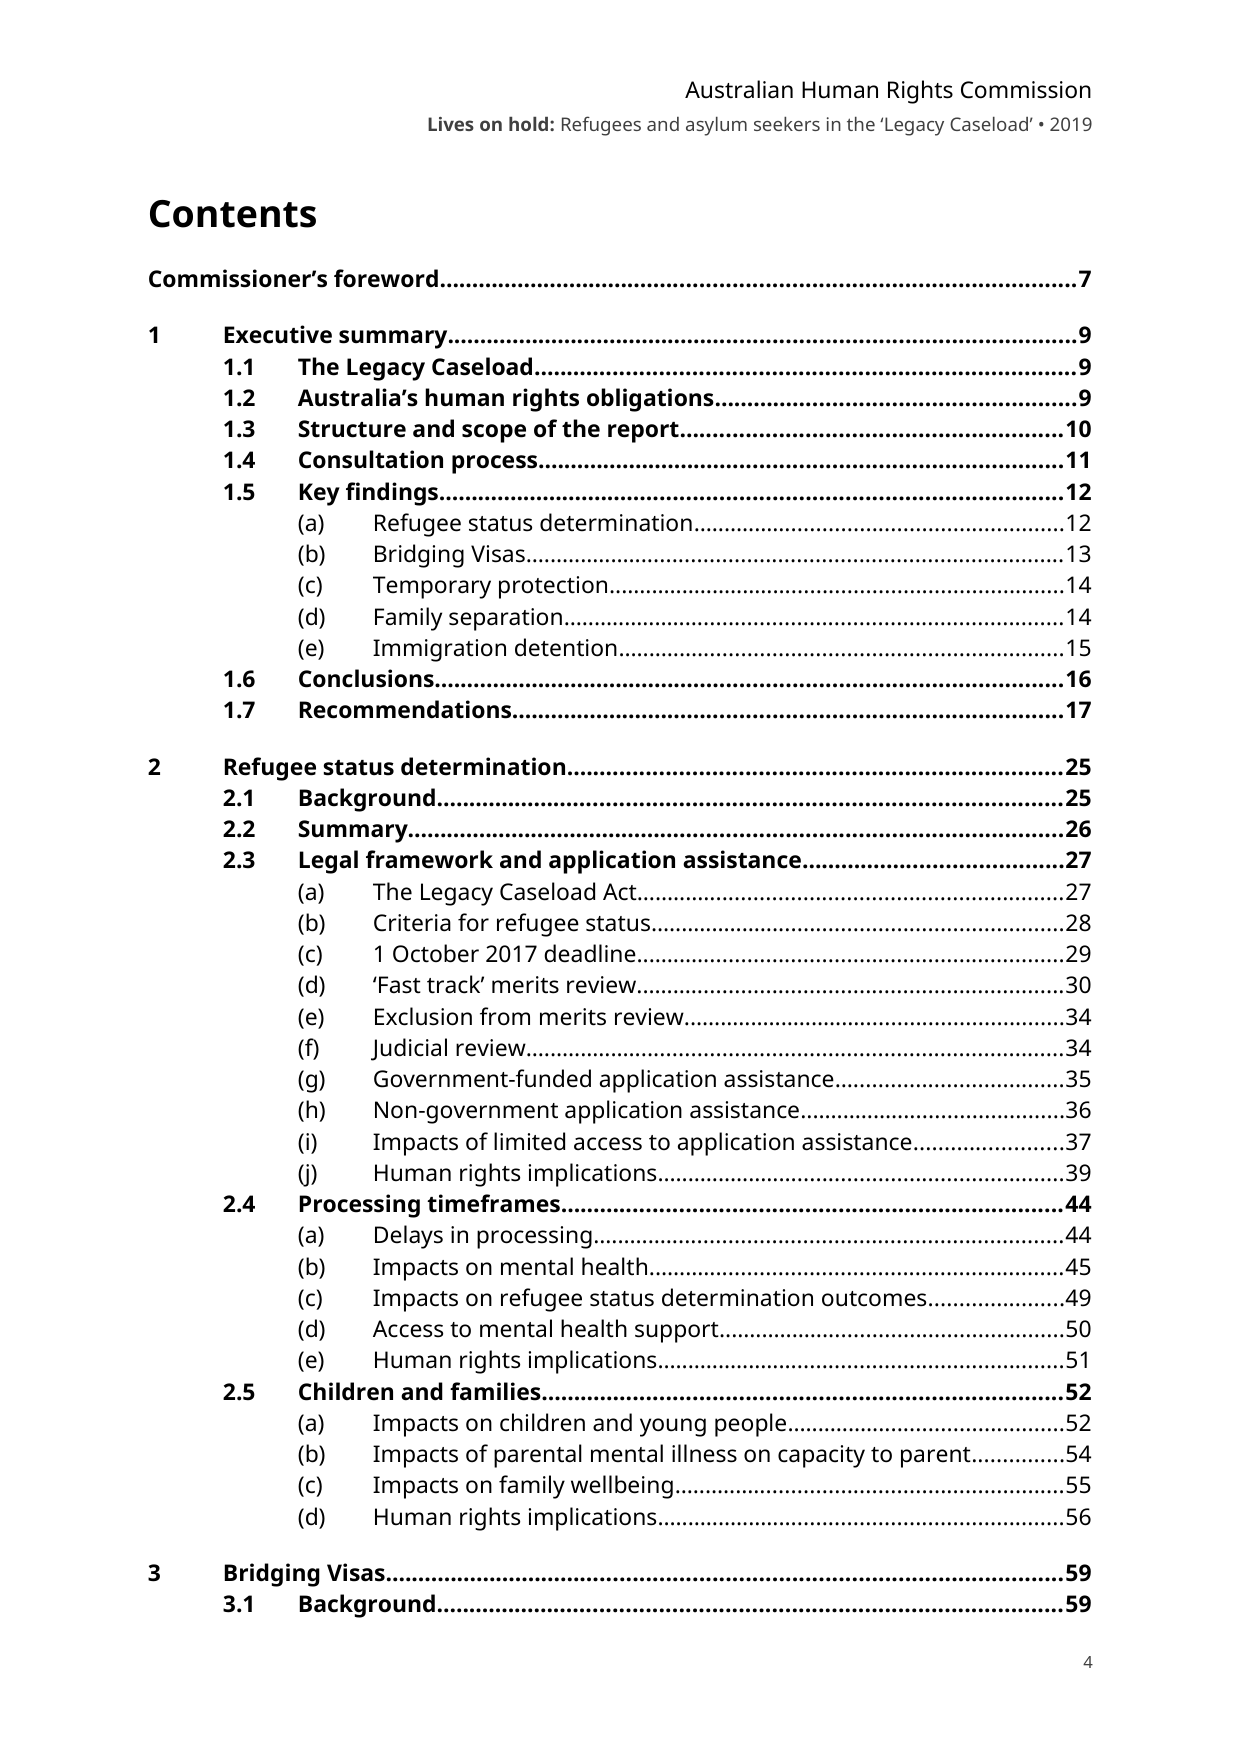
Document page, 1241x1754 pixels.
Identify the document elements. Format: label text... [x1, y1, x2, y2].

text 1.5 Key findings 12 [223, 475, 1092, 507]
text (e) Immigration detention 15 [298, 632, 1092, 663]
text (g) Government-funded application assistance 35 [298, 1063, 1092, 1094]
text (e) Human rights implications 51 [298, 1344, 1092, 1375]
text Commissioner’s foreword 7 [148, 263, 1092, 294]
text (d) Access to mental health support 50 [298, 1313, 1092, 1344]
text (b) Impacts on mental health 45 [298, 1250, 1092, 1282]
text (h) Non-government application assistance 36 [298, 1094, 1092, 1125]
text 1.3 Structure and scope of the report 10 [223, 413, 1092, 444]
text (d) Human rights implications 56 [298, 1500, 1092, 1532]
text Contents [148, 187, 1092, 238]
text 2.4 Processing timeframes 44 [223, 1188, 1092, 1219]
text 1.6 Conclusions 16 [223, 663, 1092, 694]
text (b) Criteria for refugee status 28 [298, 907, 1092, 938]
text 2.3 Legal framework and application assistance 27 [223, 844, 1092, 875]
text 1.2 Australia’s human rights obligations 9 [223, 382, 1092, 413]
text 1.1 The Legacy Caseload 9 [223, 350, 1092, 382]
text 3.1 Background 59 [223, 1588, 1092, 1619]
text 2.2 Summary 26 [223, 813, 1092, 844]
text 2 Refugee status determination 25 [148, 750, 1092, 782]
text (b) Bridging Visas 13 [298, 538, 1092, 569]
text 1.4 Consultation process 11 [223, 444, 1092, 475]
text (b) Impacts of parental mental illness on capacity to parent 54 [298, 1438, 1092, 1469]
text (j) Human rights implications 39 [298, 1157, 1092, 1188]
text (f) Judicial review 34 [298, 1032, 1092, 1063]
text (c) Impacts on family wellbeing 55 [298, 1469, 1092, 1500]
text 2.1 Background 25 [223, 782, 1092, 813]
text 1 Executive summary 9 [148, 319, 1092, 350]
text (a) The Legacy Caseload Act 27 [298, 875, 1092, 907]
text 2.5 Children and families 52 [223, 1375, 1092, 1407]
text (d) ‘Fast track’ merits review 30 [298, 969, 1092, 1000]
text (c) 1 October 2017 deadline 29 [298, 938, 1092, 969]
text (d) Family separation 14 [298, 600, 1092, 632]
text (i) Impacts of limited access to application assistance 37 [298, 1125, 1092, 1157]
text (a) Refugee status determination 12 [298, 507, 1092, 538]
text (c) Impacts on refugee status determination outcomes 49 [298, 1282, 1092, 1313]
text (a) Delays in processing 44 [298, 1219, 1092, 1250]
text 1.7 Recommendations 17 [223, 694, 1092, 725]
text 3 Bridging Visas 59 [148, 1557, 1092, 1588]
text (c) Temporary protection 14 [298, 569, 1092, 600]
text (e) Exclusion from merits review 34 [298, 1000, 1092, 1032]
text (a) Impacts on children and young people 52 [298, 1407, 1092, 1438]
